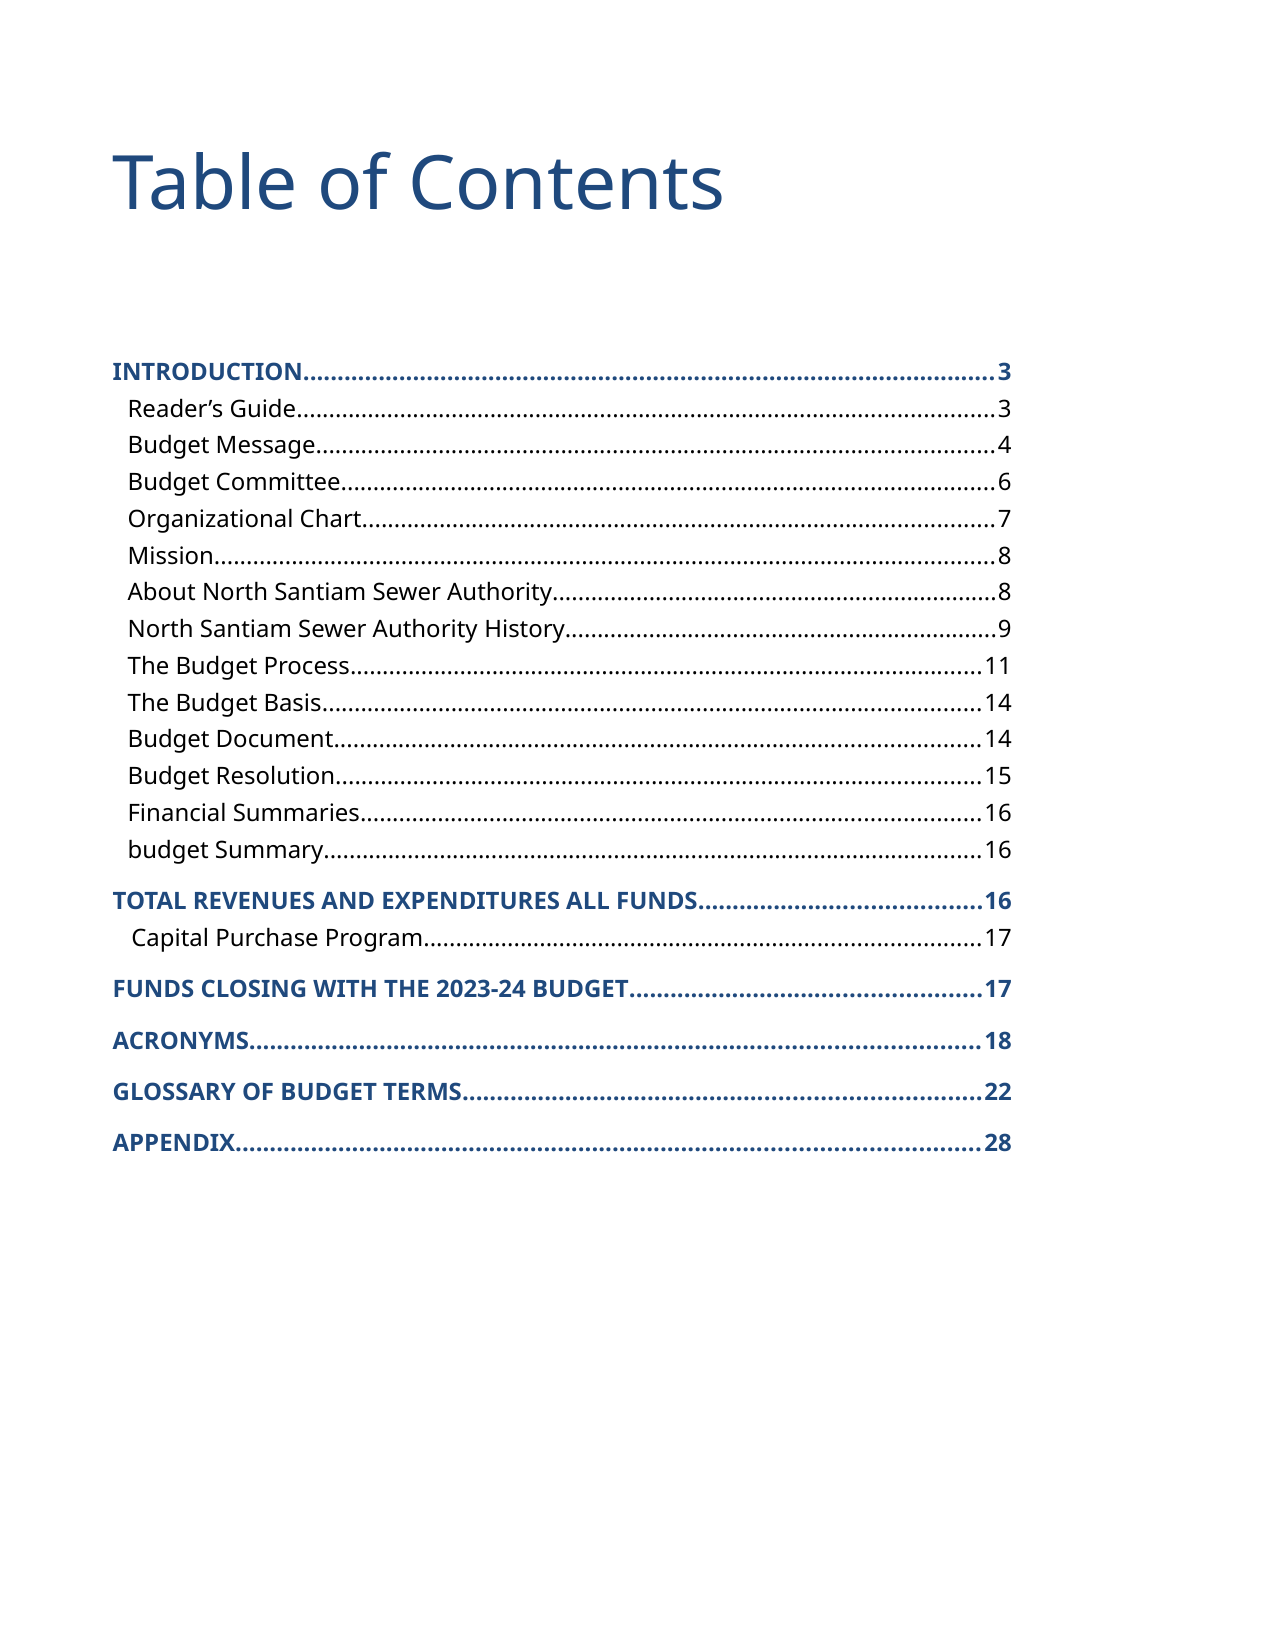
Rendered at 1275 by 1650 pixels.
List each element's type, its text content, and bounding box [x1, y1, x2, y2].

title Table of Contents [112, 129, 1162, 231]
